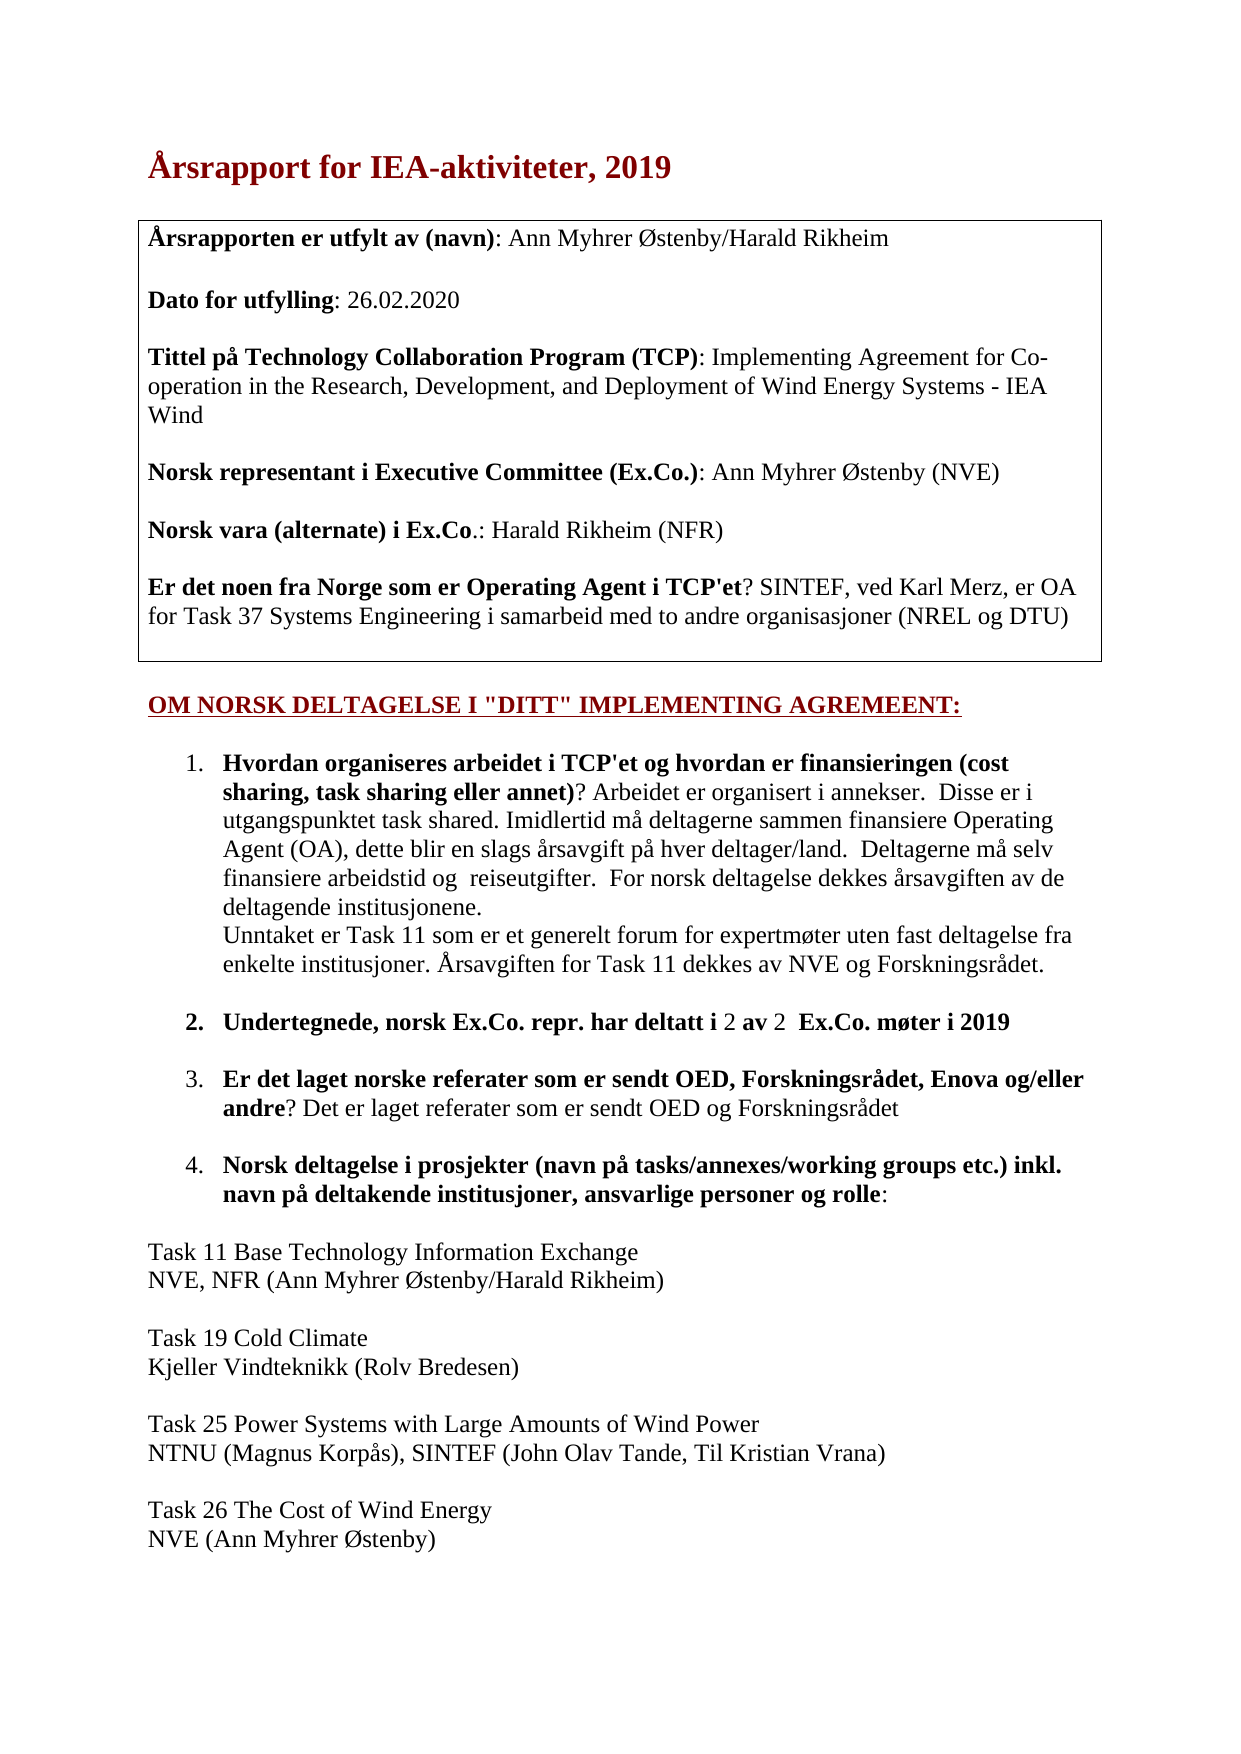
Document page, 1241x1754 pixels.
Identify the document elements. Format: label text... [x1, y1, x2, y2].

text Task 19 Cold Climate [148, 1323, 1093, 1352]
text OM NORSK DELTAGELSE I "DITT" IMPLEMENTING AGREMEENT: [148, 691, 1093, 748]
text Årsrapport for IEA-aktiviteter, 2019 [148, 148, 1093, 186]
text Unntaket er Task 11 som er et generelt forum for expertmøter uten fast deltagelse fra enkelte institusjoner. Årsavgiften for Task 11 dekkes av NVE og Forskningsrådet. [223, 921, 1093, 978]
text Kjeller Vindteknikk (Rolv Bredesen) [148, 1352, 1093, 1381]
list Er det laget norske referater som er sendt OED, Forskningsrådet, Enova og/eller andre? Det er laget referater som er sendt OED og Forskningsrådet [185, 1064, 1093, 1122]
text NVE (Ann Myhrer Østenby) [148, 1524, 1093, 1553]
list Undertegnede, norsk Ex.Co. repr. har deltatt i 2 av 2 Ex.Co. møter i 2019 [185, 1007, 1093, 1036]
text Norsk vara (alternate) i Ex.Co.: Harald Rikheim (NFR) [148, 515, 1093, 544]
text Dato for utfylling: 26.02.2020 [148, 285, 1093, 314]
text Task 11 Base Technology Information Exchange [148, 1237, 1093, 1266]
text NTNU (Magnus Korpås), SINTEF (John Olav Tande, Til Kristian Vrana) [148, 1438, 1093, 1467]
list Hvordan organiseres arbeidet i TCP'et og hvordan er finansieringen (cost sharing, task sharing eller annet)? Arbeidet er organisert i annekser. Disse er i utgangspunktet task shared. Imidlertid må deltagerne sammen finansiere Operating Agent (OA), dette blir en slags årsavgift på hver deltager/land. Deltagerne må selv finansiere arbeidstid og reiseutgifter. For norsk deltagelse dekkes årsavgiften av de deltagende institusjonene. [185, 748, 1093, 921]
text Er det noen fra Norge som er Operating Agent i TCP'et? SINTEF, ved Karl Merz, er OA for Task 37 Systems Engineering i samarbeid med to andre organisasjoner (NREL og DTU) [148, 572, 1093, 630]
list Norsk deltagelse i prosjekter (navn på tasks/annexes/working groups etc.) inkl. navn på deltakende institusjoner, ansvarlige personer og rolle: [185, 1151, 1093, 1208]
text Årsrapporten er utfylt av (navn): Ann Myhrer Østenby/Harald Rikheim [139, 221, 1101, 251]
text Task 26 The Cost of Wind Energy [148, 1496, 1093, 1524]
text Tittel på Technology Collaboration Program (TCP): Implementing Agreement for Co-operation in the Research, Development, and Deployment of Wind Energy Systems - IEA Wind [148, 342, 1093, 429]
text Task 25 Power Systems with Large Amounts of Wind Power [148, 1409, 1093, 1438]
text Norsk representant i Executive Committee (Ex.Co.): Ann Myhrer Østenby (NVE) [148, 457, 1093, 486]
text NVE, NFR (Ann Myhrer Østenby/Harald Rikheim) [148, 1266, 1093, 1294]
